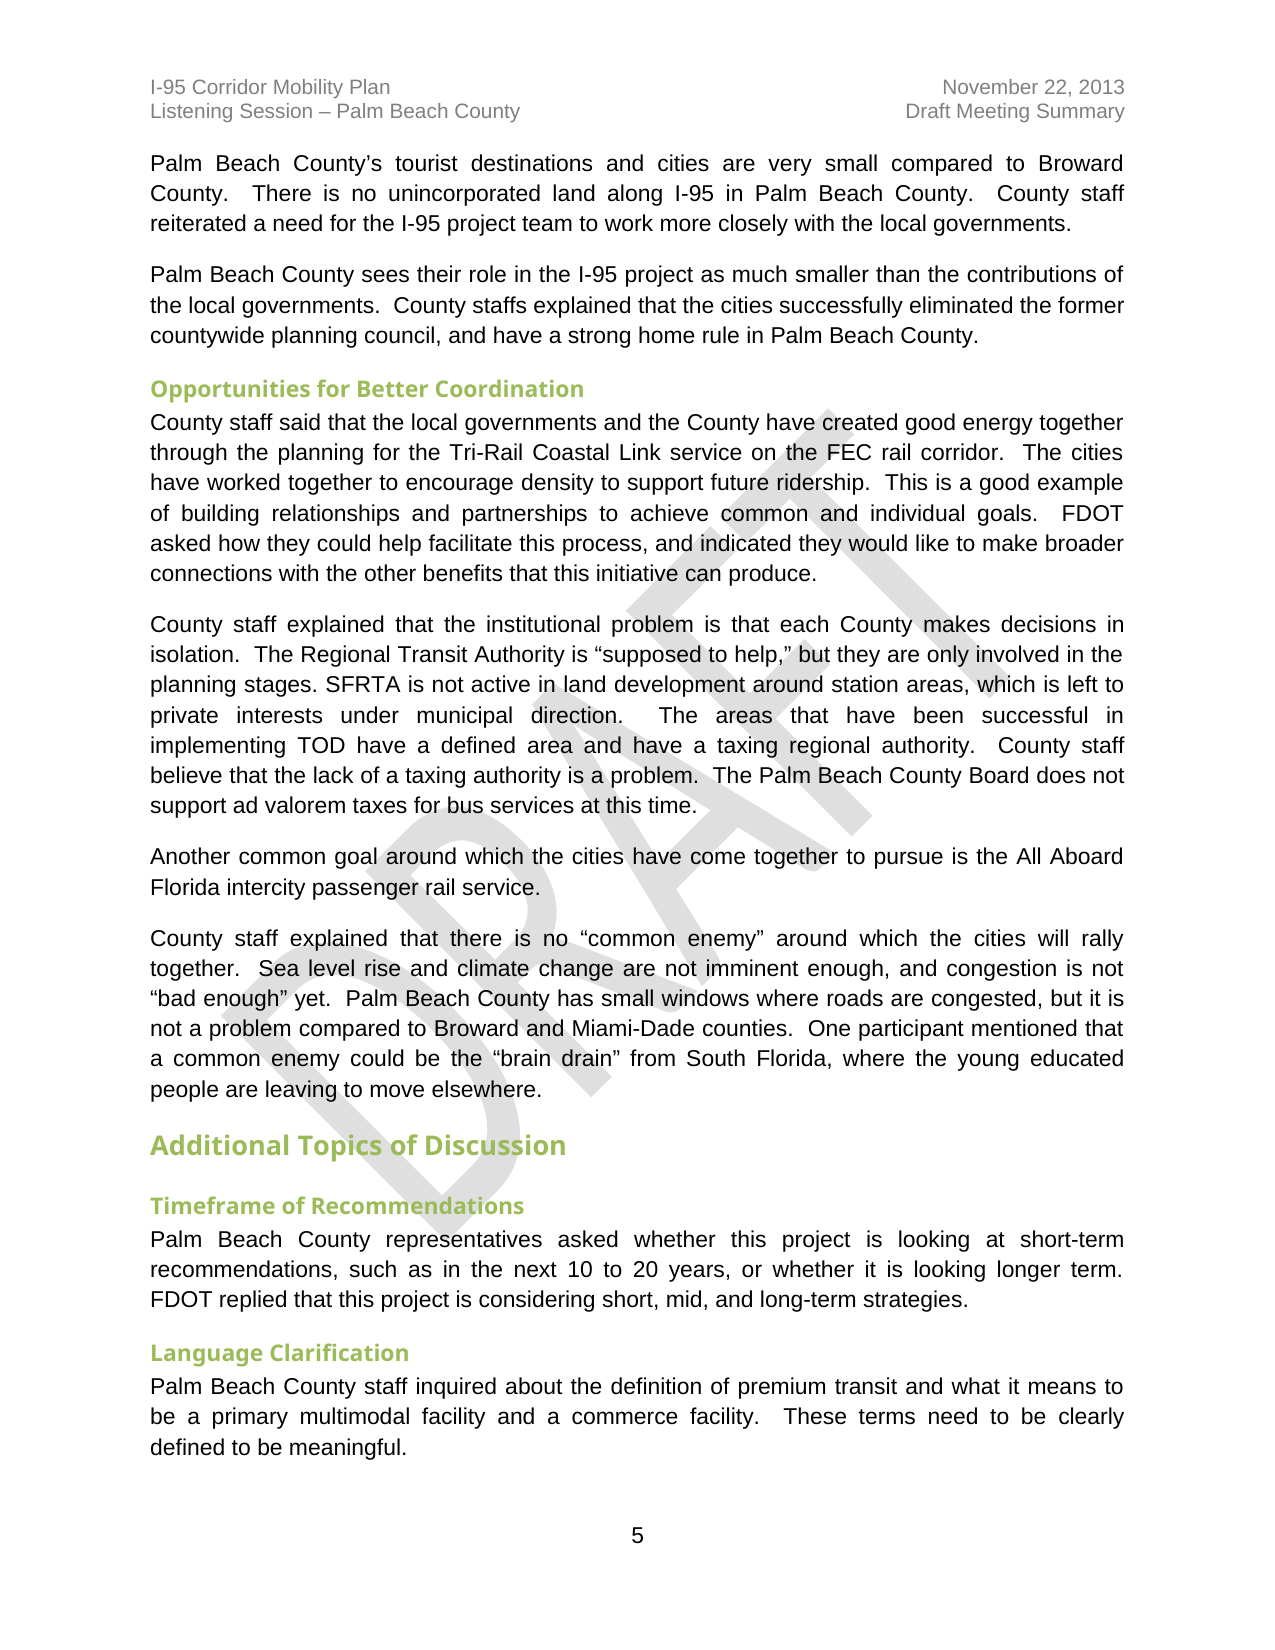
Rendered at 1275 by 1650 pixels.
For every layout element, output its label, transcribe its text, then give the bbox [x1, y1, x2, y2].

subtitle Additional Topics of Discussion [150, 1127, 1125, 1163]
text Palm Beach County’s tourist destinations and cities are very small compared to Broward County. There is no unincorporated land along I-95 in Palm Beach County. County staff reiterated a need for the I-95 project team to work more closely with the local governments. [150, 150, 1125, 237]
text Palm Beach County representatives asked whether this project is looking at short-term recommendations, such as in the next 10 to 20 years, or whether it is looking longer term. FDOT replied that this project is considering short, mid, and long-term strategies. [150, 1226, 1125, 1312]
text Palm Beach County sees their role in the I-95 project as much smaller than the contributions of the local governments. County staffs explained that the cities successfully eliminated the former countywide planning council, and have a strong home rule in Palm Beach County. [150, 261, 1125, 348]
text County staff explained that there is no “common enemy” around which the cities will rally together. Sea level rise and climate change are not imminent enough, and congestion is not “bad enough” yet. Palm Beach County has small windows where roads are congested, but it is not a problem compared to Broward and Miami-Dade counties. One participant mentioned that a common enemy could be the “brain drain” from South Florida, where the young educated people are leaving to move elsewhere. [150, 924, 1125, 1102]
subtitle Timeframe of Recommendations [150, 1190, 1125, 1221]
subtitle Opportunities for Better Coordination [150, 373, 1125, 404]
text County staff explained that the institutional problem is that each County makes decisions in isolation. The Regional Transit Authority is “supposed to help,” but they are only involved in the planning stages. SFRTA is not active in land development around station areas, which is left to private interests under municipal direction. The areas that have been successful in implementing TOD have a defined area and have a taxing regional authority. County staff believe that the lack of a taxing authority is a problem. The Palm Beach County Board does not support ad valorem taxes for bus services at this time. [150, 611, 1125, 818]
text Another common goal around which the cities have come together to pursue is the All Aboard Florida intercity passenger rail service. [150, 843, 1125, 900]
text County staff said that the local governments and the County have created good energy together through the planning for the Tri-Rail Coastal Link service on the FEC rail corridor. The cities have worked together to encourage density to support future ridership. This is a good example of building relationships and partnerships to achieve common and individual goals. FDOT asked how they could help facilitate this process, and indicated they would like to make broader connections with the other benefits that this initiative can produce. [150, 409, 1125, 586]
subtitle Language Clarification [150, 1337, 1125, 1368]
text Palm Beach County staff inquired about the definition of premium transit and what it means to be a primary multimodal facility and a commerce facility. These terms need to be clearly defined to be meaningful. [150, 1373, 1125, 1460]
